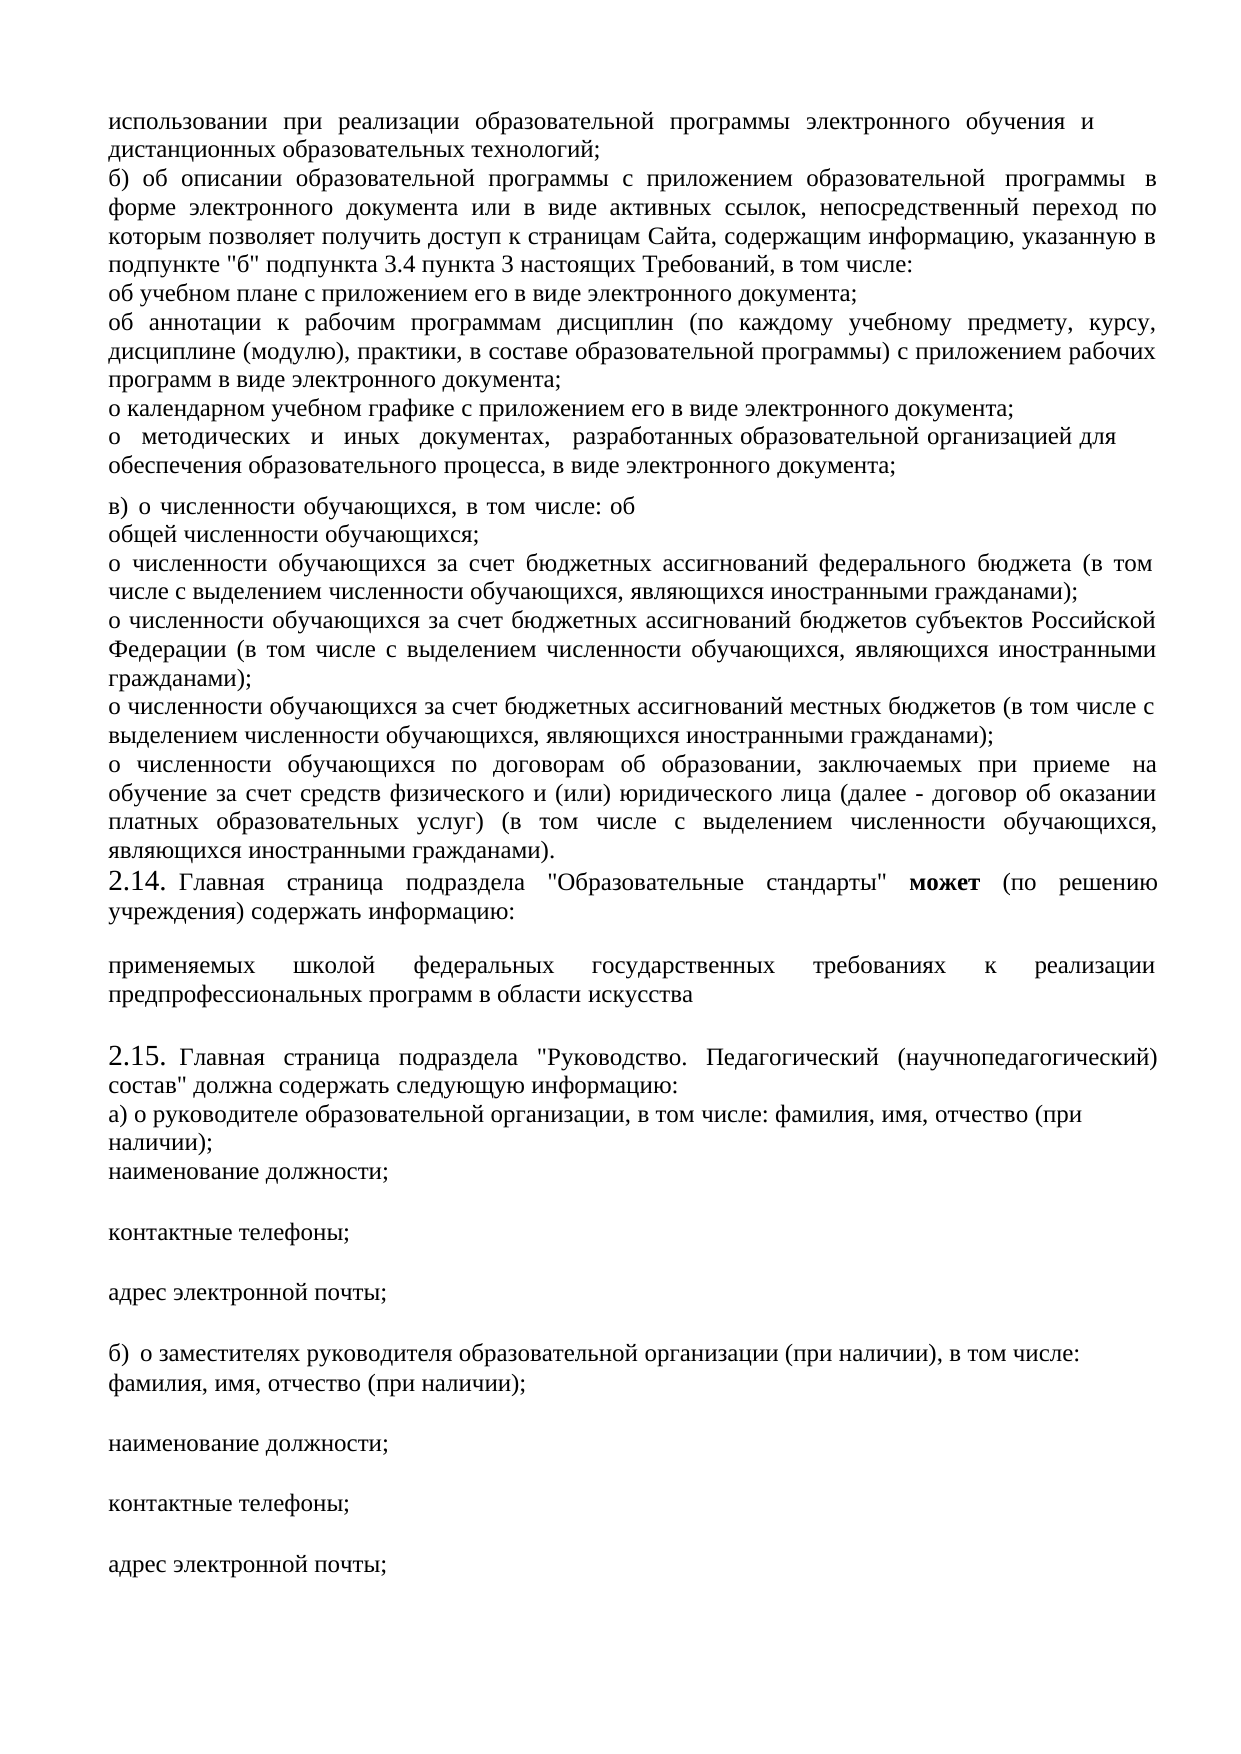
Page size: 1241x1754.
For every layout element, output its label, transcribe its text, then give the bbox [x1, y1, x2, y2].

text о численности обучающихся за счет бюджетных ассигнований федерального бюджета (в том числе с выделением численности обучающихся, являющихся иностранными гражданами); [108, 548, 1157, 605]
text об аннотации к рабочим программам дисциплин (по каждому учебному предмету, курсу, дисциплине (модулю), практики, в составе образовательной программы) с приложением рабочих программ в виде электронного документа; [108, 307, 1157, 393]
text б) об описании образовательной программы с приложением образовательной программы в форме электронного документа или в виде активных ссылок, непосредственный переход по которым позволяет получить доступ к страницам Сайта, содержащим информацию, указанную в подпункте "б" подпункта 3.4 пункта 3 настоящих Требований, в том числе: [108, 163, 1157, 278]
list Главная страница подраздела "Руководство. Педагогический (научнопедагогический) состав" должна содержать следующую информацию: [108, 1039, 1158, 1099]
text наименование должности; контактные телефоны; адрес электронной почты; [108, 1428, 392, 1578]
text применяемых школой федеральных государственных требованиях к реализации предпрофессиональных программ в области искусства [108, 950, 1157, 1007]
list Главная страница подраздела "Образовательные стандарты" может (по решению учреждения) содержать информацию: [108, 864, 1158, 925]
text б) о заместителях руководителя образовательной организации (при наличии), в том числе: фамилия, имя, отчество (при наличии); [108, 1338, 1156, 1396]
text использовании при реализации образовательной программы электронного обучения и дистанционных образовательных технологий; [108, 106, 1094, 163]
text о календарном учебном графике с приложением его в виде электронного документа; [108, 393, 1215, 422]
text о численности обучающихся за счет бюджетных ассигнований бюджетов субъектов Российской Федерации (в том числе с выделением численности обучающихся, являющихся иностранными гражданами); [108, 605, 1157, 691]
text о методических и иных документах, разработанных образовательной организацией для обеспечения образовательного процесса, в виде электронного документа; [108, 422, 1156, 478]
text о численности обучающихся за счет бюджетных ассигнований местных бюджетов (в том числе с выделением численности обучающихся, являющихся иностранными гражданами); [108, 691, 1156, 749]
text об учебном плане с приложением его в виде электронного документа; [108, 278, 1215, 307]
text наименование должности; контактные телефоны; адрес электронной почты; [108, 1156, 392, 1306]
text в) о численности обучающихся, в том числе: об общей численности обучающихся; [108, 492, 703, 548]
text а) о руководителе образовательной организации, в том числе: фамилия, имя, отчество (при наличии); [108, 1099, 1156, 1156]
text о численности обучающихся по договорам об образовании, заключаемых при приеме на обучение за счет средств физического и (или) юридического лица (далее - договор об оказании платных образовательных услуг) (в том числе с выделением численности обучающихся, являющихся иностранными гражданами). [108, 749, 1157, 864]
